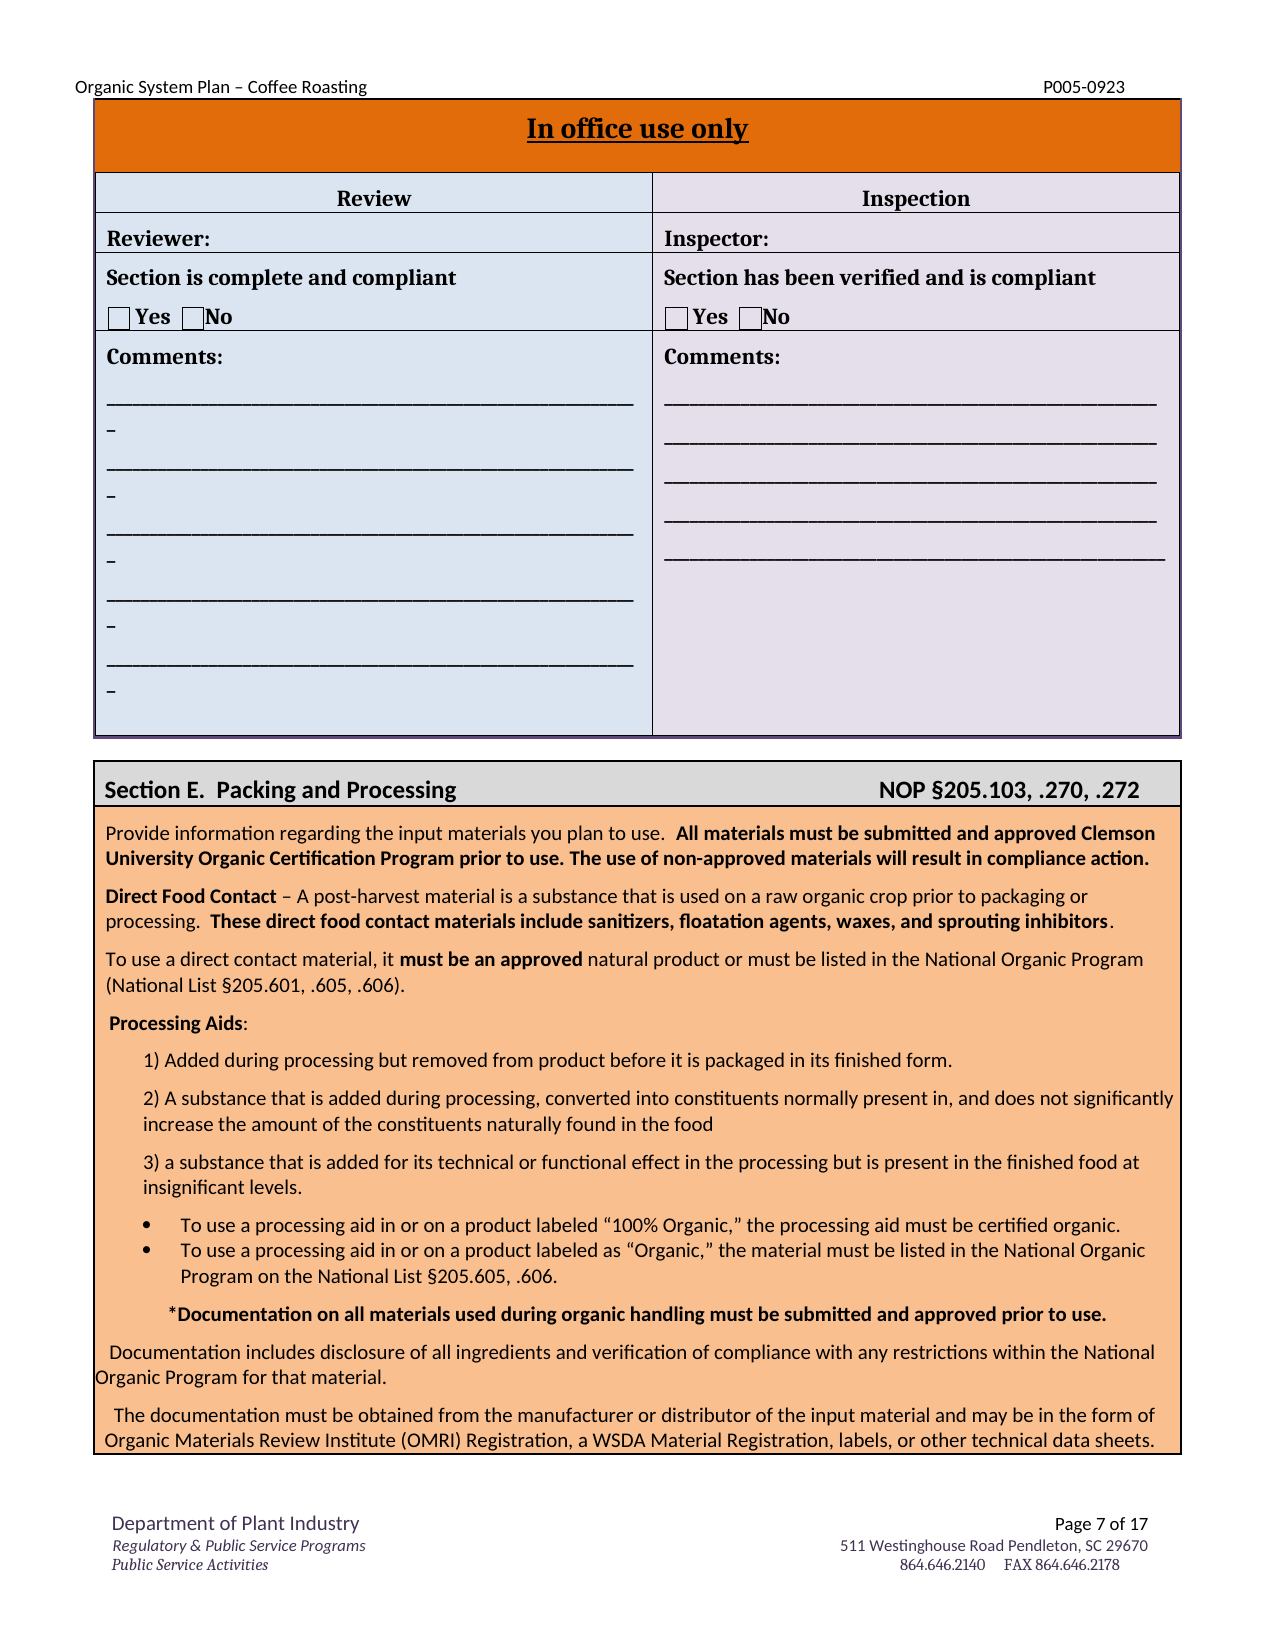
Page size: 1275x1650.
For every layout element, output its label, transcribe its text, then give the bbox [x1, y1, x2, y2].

table_cell In office use only [95, 100, 1180, 172]
table_header Section E. Packing and Processing NOP §205.103, .270, .272 [95, 762, 1180, 805]
table_cell Provide information regarding the input materials you plan to use. All materials must be submitted and approved Clemson University Organic Certification Program prior to use. The use of non-approved materials will result in compliance action. Direct Food Contact – A post-harvest material is a substance that is used on a raw organic crop prior to packaging or processing. These direct food contact materials include sanitizers, floatation agents, waxes, and sprouting inhibitors. To use a direct contact material, it must be an approved natural product or must be listed in the National Organic Program (National List §205.601, .605, .606). Processing Aids: 1) Added during processing but removed from product before it is packaged in its finished form. 2) A substance that is added during processing, converted into constituents normally present in, and does not significantly increase the amount of the constituents naturally found in the food 3) a substance that is added for its technical or functional effect in the processing but is present in the finished food at insignificant levels. To use a processing aid in or on a product labeled “100% Organic,” the processing aid must be certified organic. To use a processing aid in or on a product labeled as “Organic,” the material must be listed in the National Organic Program on the National List §205.605, .606. *Documentation on all materials used during organic handling must be submitted and approved prior to use. Documentation includes disclosure of all ingredients and verification of compliance with any restrictions within the National Organic Program for that material. The documentation must be obtained from the manufacturer or distributor of the input material and may be in the form of Organic Materials Review Institute (OMRI) Registration, a WSDA Material Registration, labels, or other technical data sheets. [95, 807, 1180, 1453]
